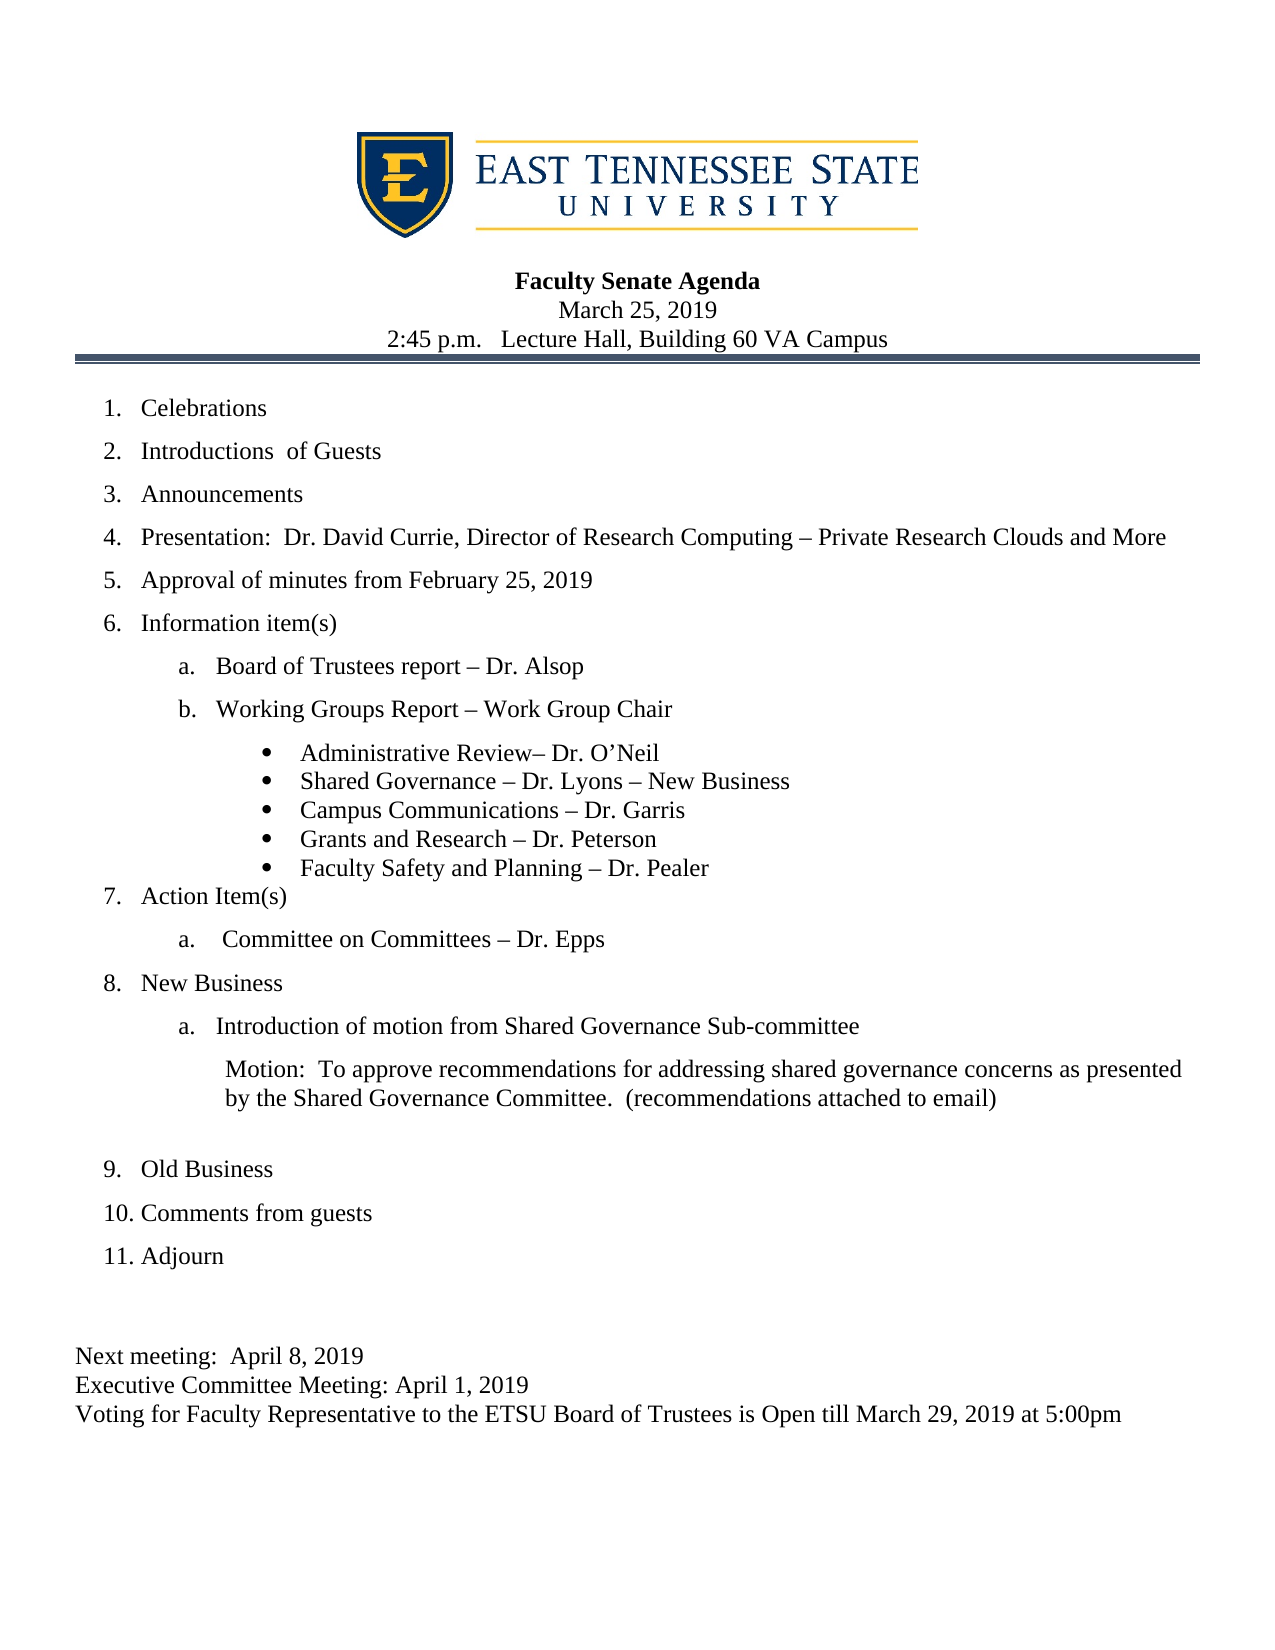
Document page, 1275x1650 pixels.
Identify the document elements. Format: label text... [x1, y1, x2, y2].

text Voting for Faculty Representative to the ETSU Board of Trustees is Open till March 29, 2019 at 5:00pm [75, 1399, 1200, 1428]
list Faculty Safety and Planning – Dr. Pealer [262, 853, 1200, 881]
list Campus Communications – Dr. Garris [262, 795, 1200, 824]
text Motion: To approve recommendations for addressing shared governance concerns as presented by the Shared Governance Committee. (recommendations attached to email) [225, 1054, 1200, 1111]
list Announcements [103, 479, 1200, 508]
list Shared Governance – Dr. Lyons – New Business [262, 766, 1200, 795]
list Presentation: Dr. David Currie, Director of Research Computing – Private Research Clouds and More [103, 522, 1200, 551]
list New Business [103, 968, 1200, 996]
list Introductions of Guests [103, 436, 1200, 464]
text Next meeting: April 8, 2019 [75, 1341, 1200, 1370]
list Old Business [103, 1154, 1200, 1183]
text Executive Committee Meeting: April 1, 2019 [75, 1370, 1200, 1399]
list Information item(s) [103, 608, 1200, 637]
list Introduction of motion from Shared Governance Sub-committee [178, 1011, 1200, 1039]
picture [357, 132, 918, 238]
list Administrative Review– Dr. O’Neil [262, 738, 1200, 766]
text March 25, 2019 [75, 295, 1200, 324]
list Grants and Research – Dr. Peterson [262, 824, 1200, 853]
list Comments from guests [103, 1198, 1200, 1226]
list Board of Trustees report – Dr. Alsop [178, 651, 1200, 680]
list Adjourn [103, 1241, 1200, 1269]
list Working Groups Report – Work Group Chair [178, 694, 1200, 723]
list Approval of minutes from February 25, 2019 [103, 565, 1200, 594]
list Celebrations [103, 393, 1200, 421]
text Faculty Senate Agenda [75, 266, 1200, 295]
list Committee on Committees – Dr. Epps [178, 924, 1200, 953]
list Action Item(s) [103, 881, 1200, 910]
text 2:45 p.m. Lecture Hall, Building 60 VA Campus [75, 324, 1200, 354]
